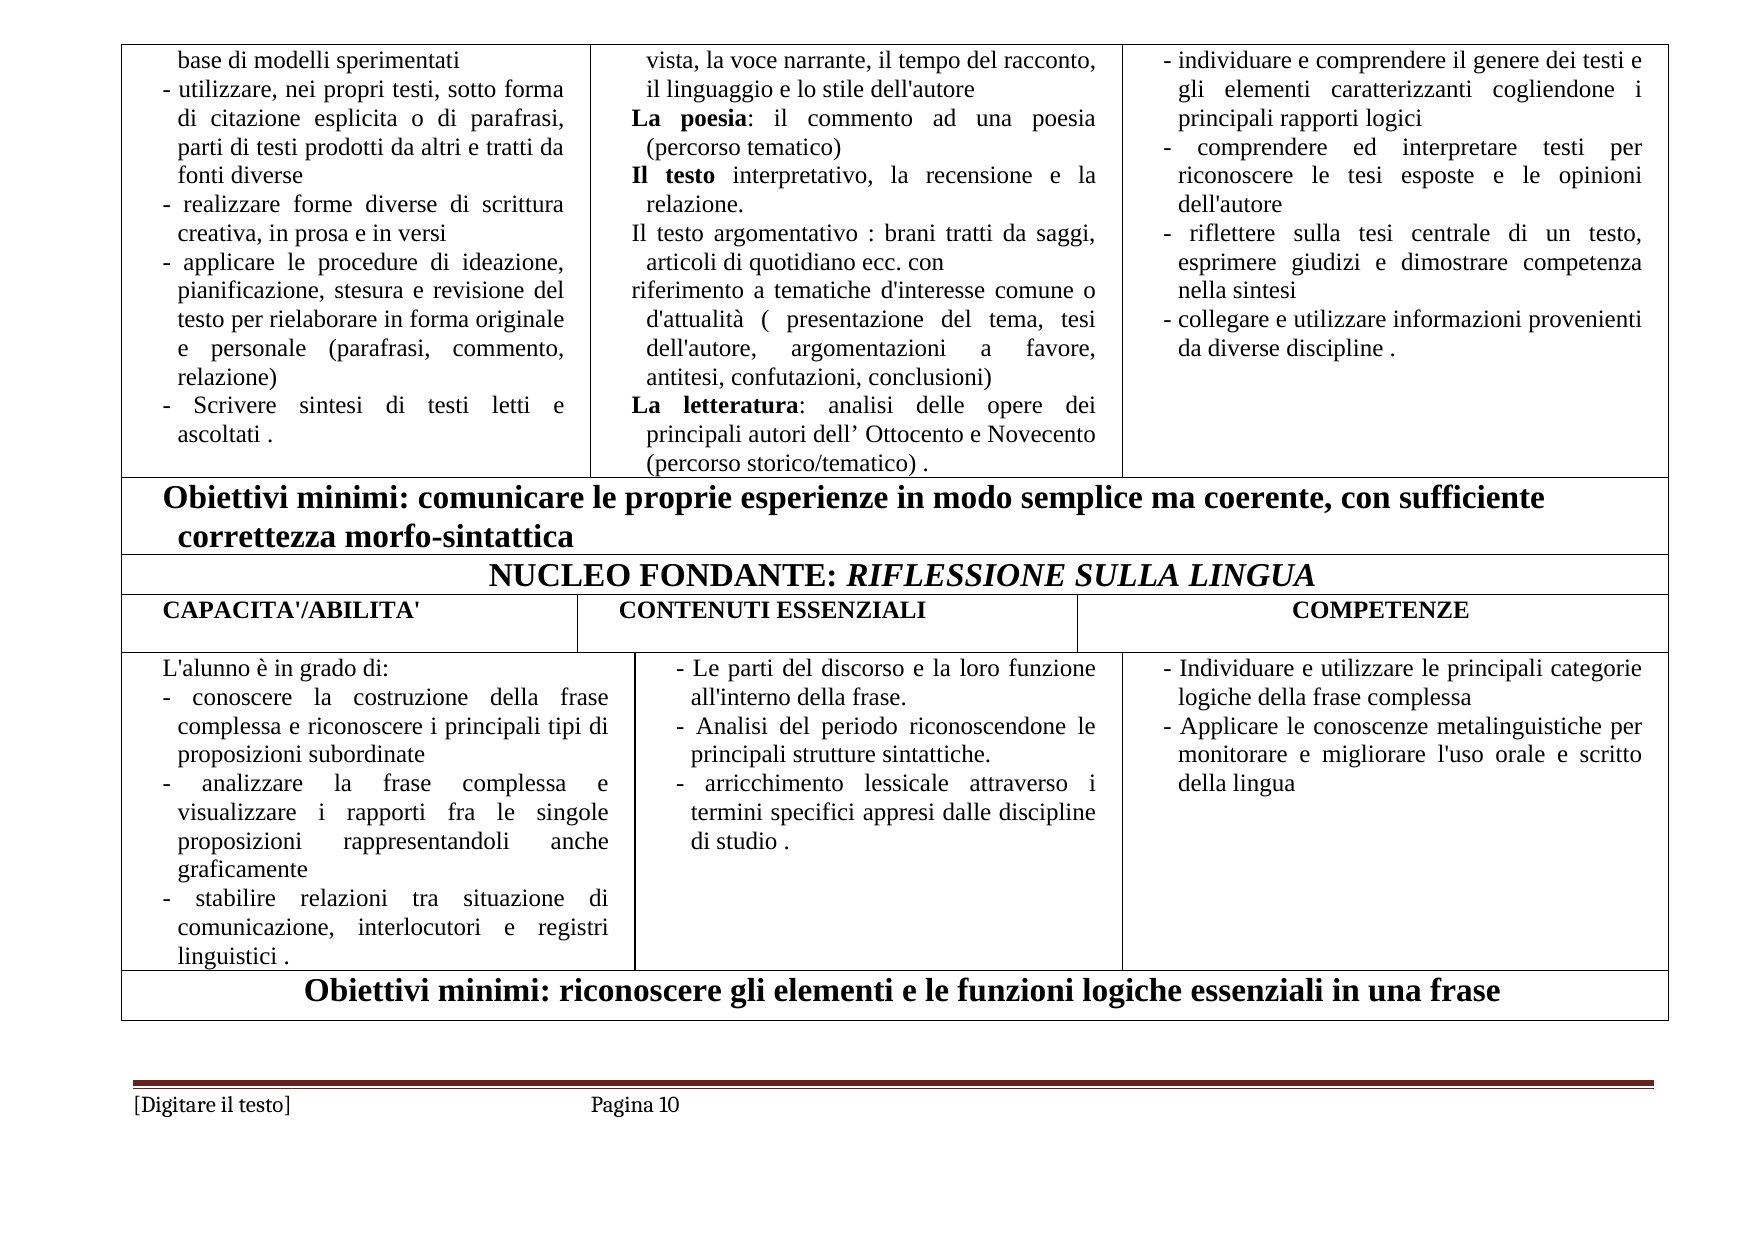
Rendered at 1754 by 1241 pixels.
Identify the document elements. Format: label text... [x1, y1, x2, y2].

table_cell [1123, 45, 1668, 477]
table_cell - Le parti del discorso e la loro funzione all'interno della frase. - Analisi del periodo riconoscendone le principali strutture sintattiche. - arricchimento lessicale attraverso i termini specifici appresi dalle discipline di studio . [636, 653, 1122, 969]
table_cell NUCLEO FONDANTE: RIFLESSIONE SULLA LINGUA [122, 555, 1668, 594]
table_cell - Individuare e utilizzare le principali categorie logiche della frase complessa - Applicare le conoscenze metalinguistiche per monitorare e migliorare l'uso orale e scritto della lingua [1123, 653, 1668, 969]
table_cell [591, 45, 1122, 477]
table_cell Obiettivi minimi: comunicare le proprie esperienze in modo semplice ma coerente, con sufficiente correttezza morfo-sintattica [122, 478, 1668, 554]
table_cell COMPETENZE [1078, 595, 1668, 652]
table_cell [122, 45, 590, 477]
table_cell CONTENUTI ESSENZIALI [578, 595, 1077, 652]
table_cell Obiettivi minimi: riconoscere gli elementi e le funzioni logiche essenziali in una frase [122, 971, 1668, 1019]
table_cell CAPACITA'/ABILITA' [122, 595, 577, 652]
table_cell L'alunno è in grado di: - conoscere la costruzione della frase complessa e riconoscere i principali tipi di proposizioni subordinate - analizzare la frase complessa e visualizzare i rapporti fra le singole proposizioni rappresentandoli anche graficamente - stabilire relazioni tra situazione di comunicazione, interlocutori e registri linguistici . [122, 653, 634, 969]
